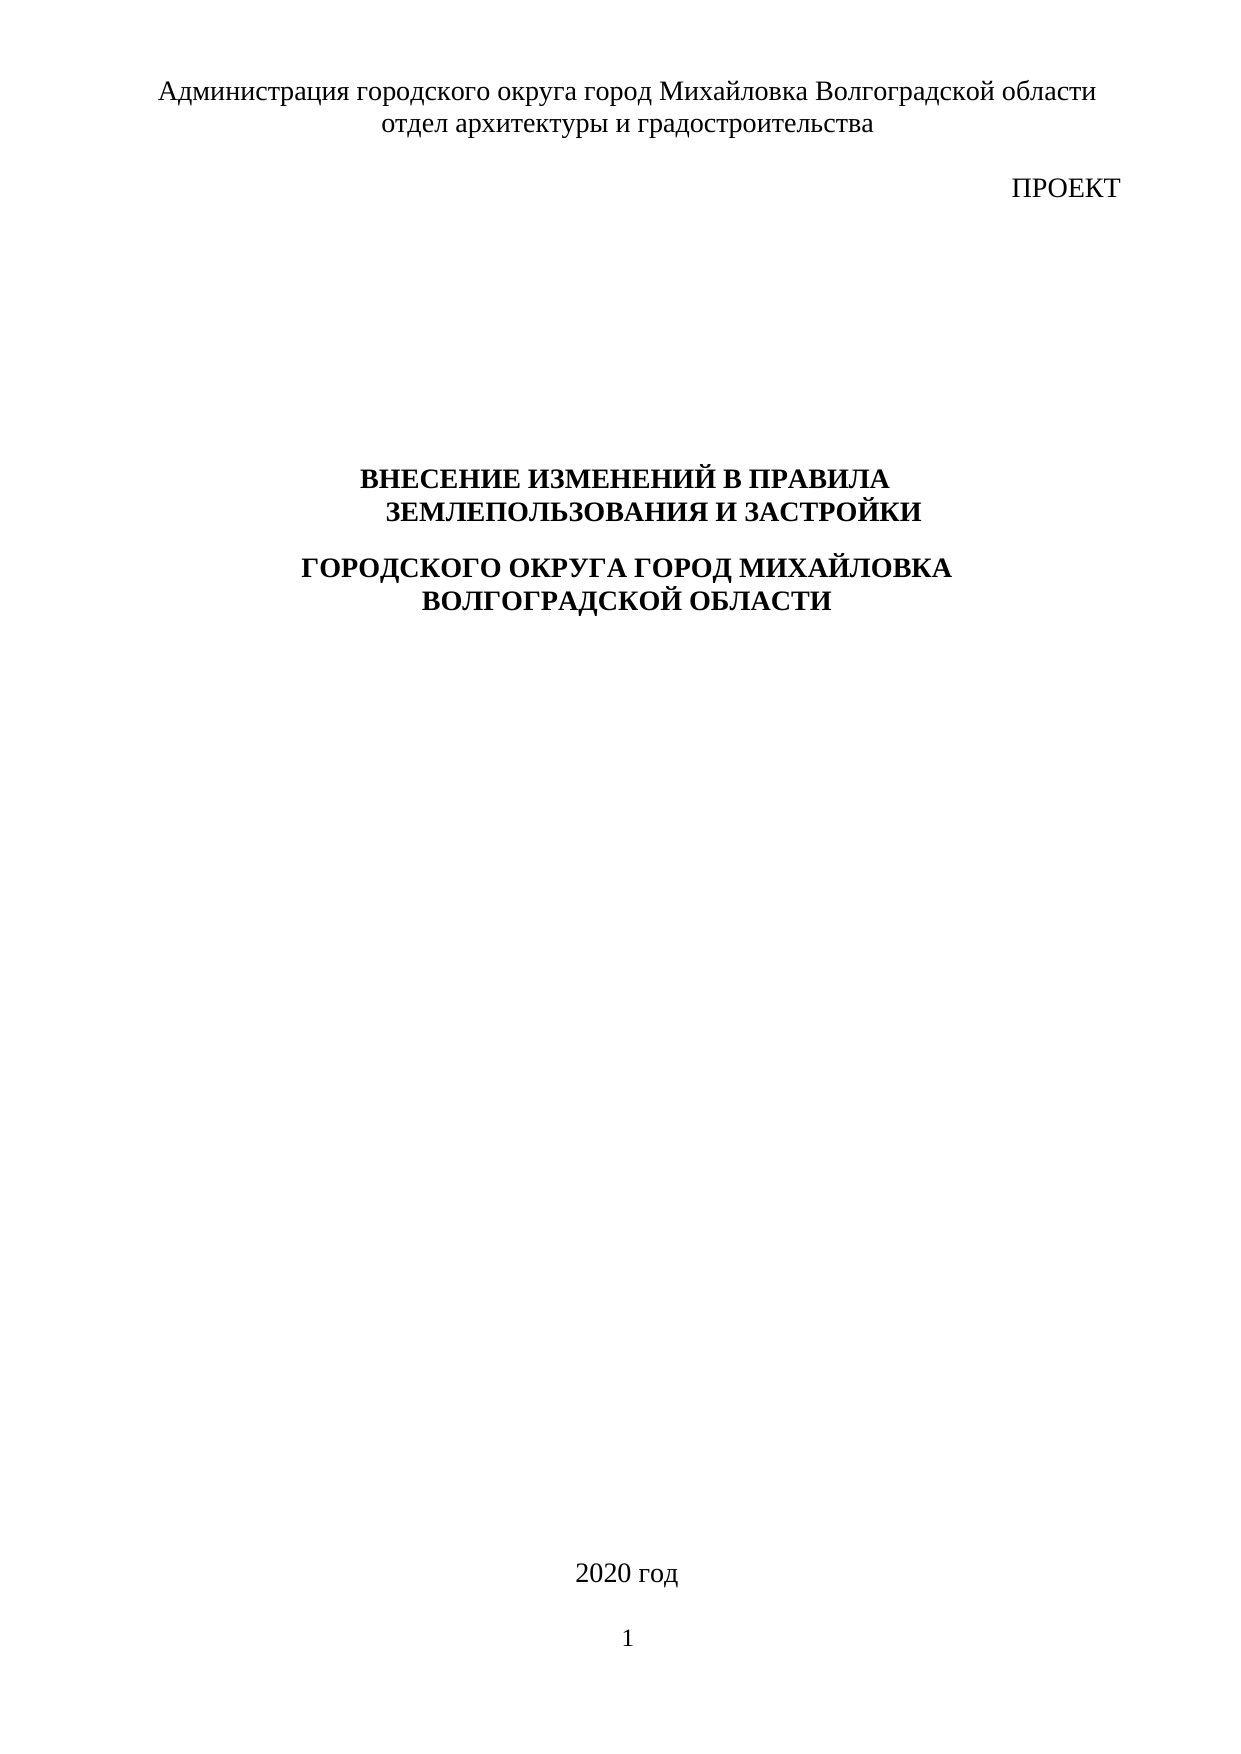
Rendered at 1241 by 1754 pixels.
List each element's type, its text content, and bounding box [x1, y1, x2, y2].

text ГОРОДСКОГО ОКРУГА ГОРОД МИХАЙЛОВКА ВОЛГОГРАДСКОЙ ОБЛАСТИ [133, 551, 1121, 616]
text ВНЕСЕНИЕ ИЗМЕНЕНИЙ В ПРАВИЛА [130, 463, 1121, 495]
text ПРОЕКТ [130, 171, 1121, 203]
text ЗЕМЛЕПОЛЬЗОВАНИЯ И ЗАСТРОЙКИ [192, 495, 1122, 551]
text 2020 год [133, 1556, 1121, 1588]
text Администрация городского округа город Михайловка Волгоградской области отдел архитектуры и градостроительства [133, 74, 1122, 139]
